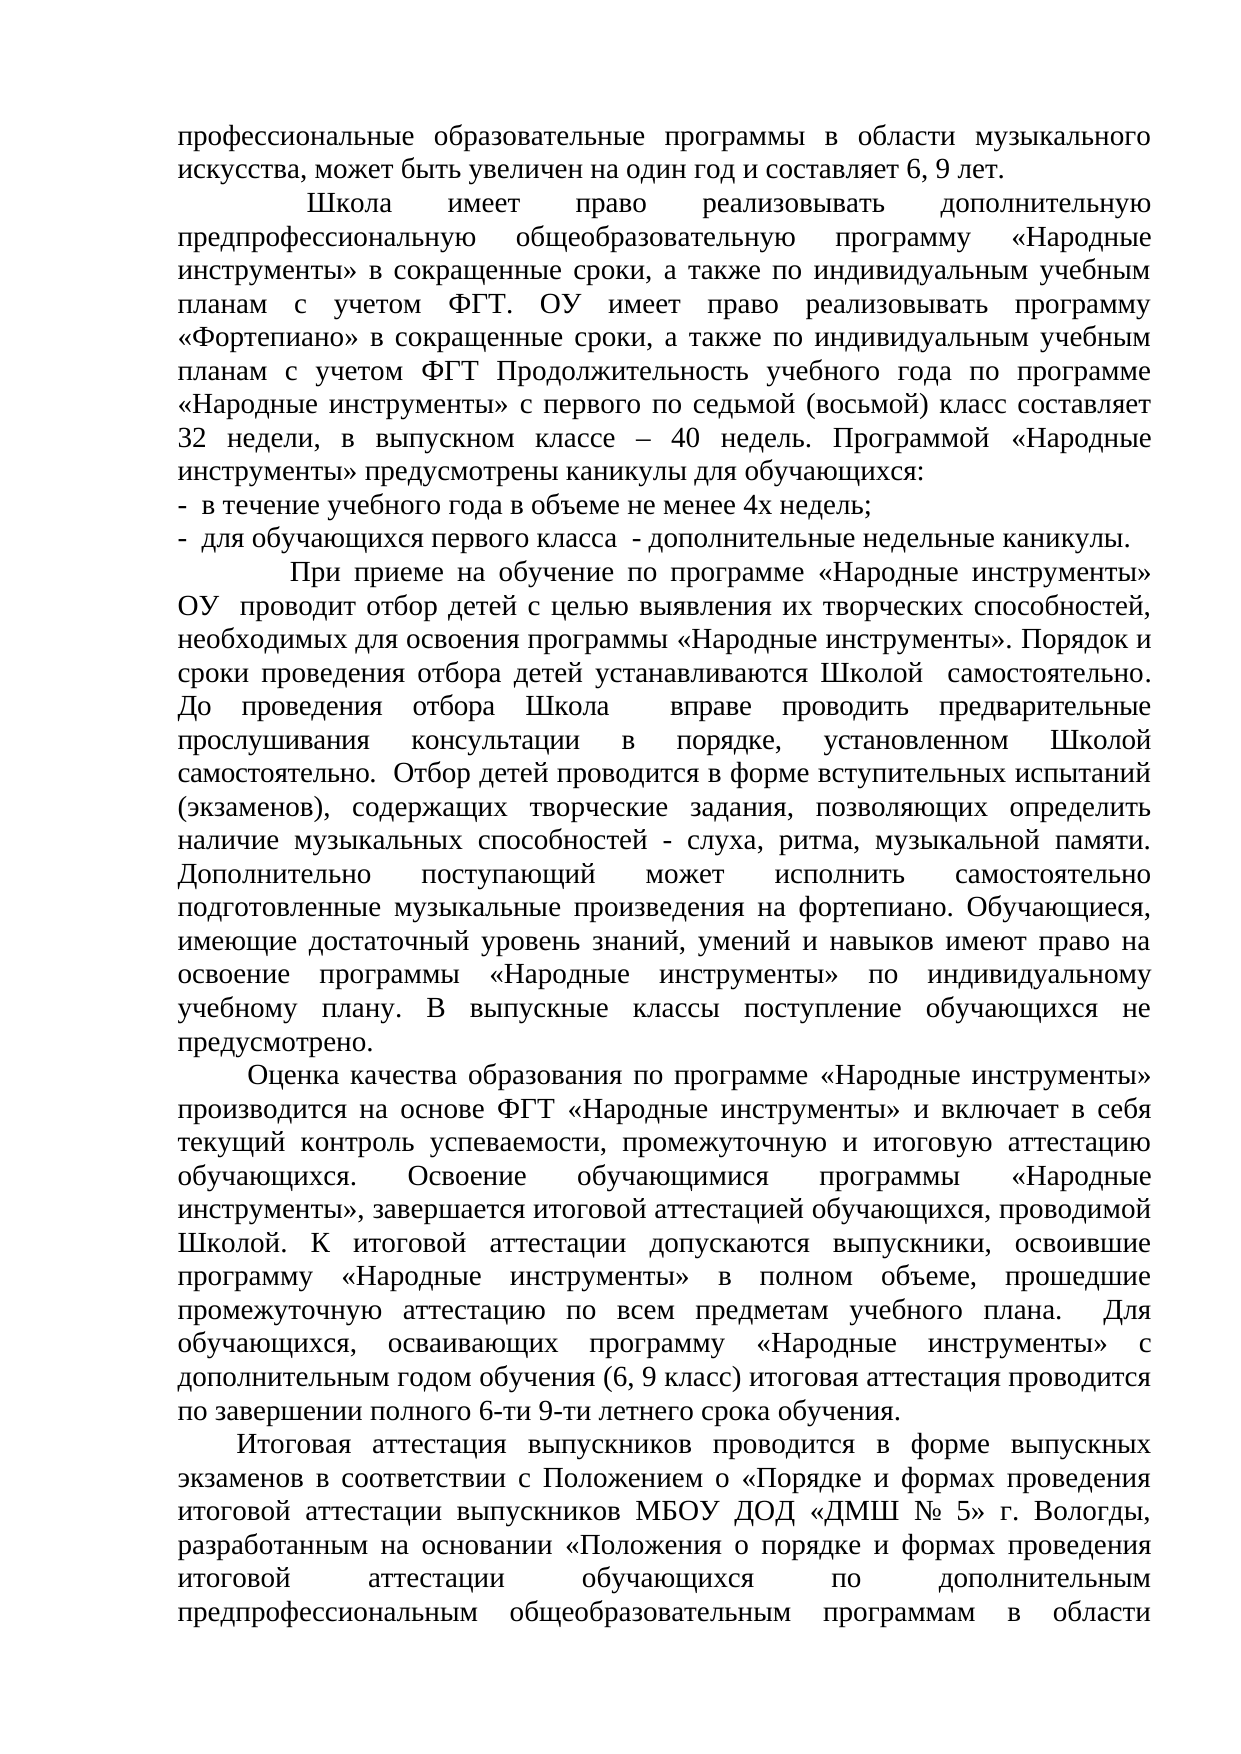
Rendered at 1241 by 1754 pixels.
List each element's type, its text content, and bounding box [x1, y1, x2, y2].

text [177, 118, 1152, 185]
text - в течение учебного года в объеме не менее 4х недель; [177, 487, 1152, 521]
text Оценка качества образования по программе «Народные инструменты» производится на основе ФГТ «Народные инструменты» и включает в себя текущий контроль успеваемости, промежуточную и итоговую аттестацию обучающихся. Освоение обучающимися программы «Народные инструменты», завершается итоговой аттестацией обучающихся, проводимой Школой. К итоговой аттестации допускаются выпускники, освоившие программу «Народные инструменты» в полном объеме, прошедшие промежуточную аттестацию по всем предметам учебного плана. Для обучающихся, осваивающих программу «Народные инструменты» с дополнительным годом обучения (6, 9 класс) итоговая аттестация проводится по завершении полного 6-ти 9-ти летнего срока обучения. [177, 1057, 1152, 1426]
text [177, 1426, 1152, 1627]
text Школа имеет право реализовывать дополнительную предпрофессиональную общеобразовательную программу «Народные инструменты» в сокращенные сроки, а также по индивидуальным учебным планам с учетом ФГТ. ОУ имеет право реализовывать программу «Фортепиано» в сокращенные сроки, а также по индивидуальным учебным планам с учетом ФГТ Продолжительность учебного года по программе «Народные инструменты» с первого по седьмой (восьмой) класс составляет 32 недели, в выпускном классе – 40 недель. Программой «Народные инструменты» предусмотрены каникулы для обучающихся: [177, 185, 1152, 487]
text - для обучающихся первого класса - дополнительные недельные каникулы. [177, 521, 1152, 554]
text При приеме на обучение по программе «Народные инструменты» ОУ проводит отбор детей с целью выявления их творческих способностей, необходимых для освоения программы «Народные инструменты». Порядок и сроки проведения отбора детей устанавливаются Школой самостоятельно. До проведения отбора Школа вправе проводить предварительные прослушивания консультации в порядке, установленном Школой самостоятельно. Отбор детей проводится в форме вступительных испытаний (экзаменов), содержащих творческие задания, позволяющих определить наличие музыкальных способностей - слуха, ритма, музыкальной памяти. Дополнительно поступающий может исполнить самостоятельно подготовленные музыкальные произведения на фортепиано. Обучающиеся, имеющие достаточный уровень знаний, умений и навыков имеют право на освоение программы «Народные инструменты» по индивидуальному учебному плану. В выпускные классы поступление обучающихся не предусмотрено. [177, 554, 1152, 1057]
